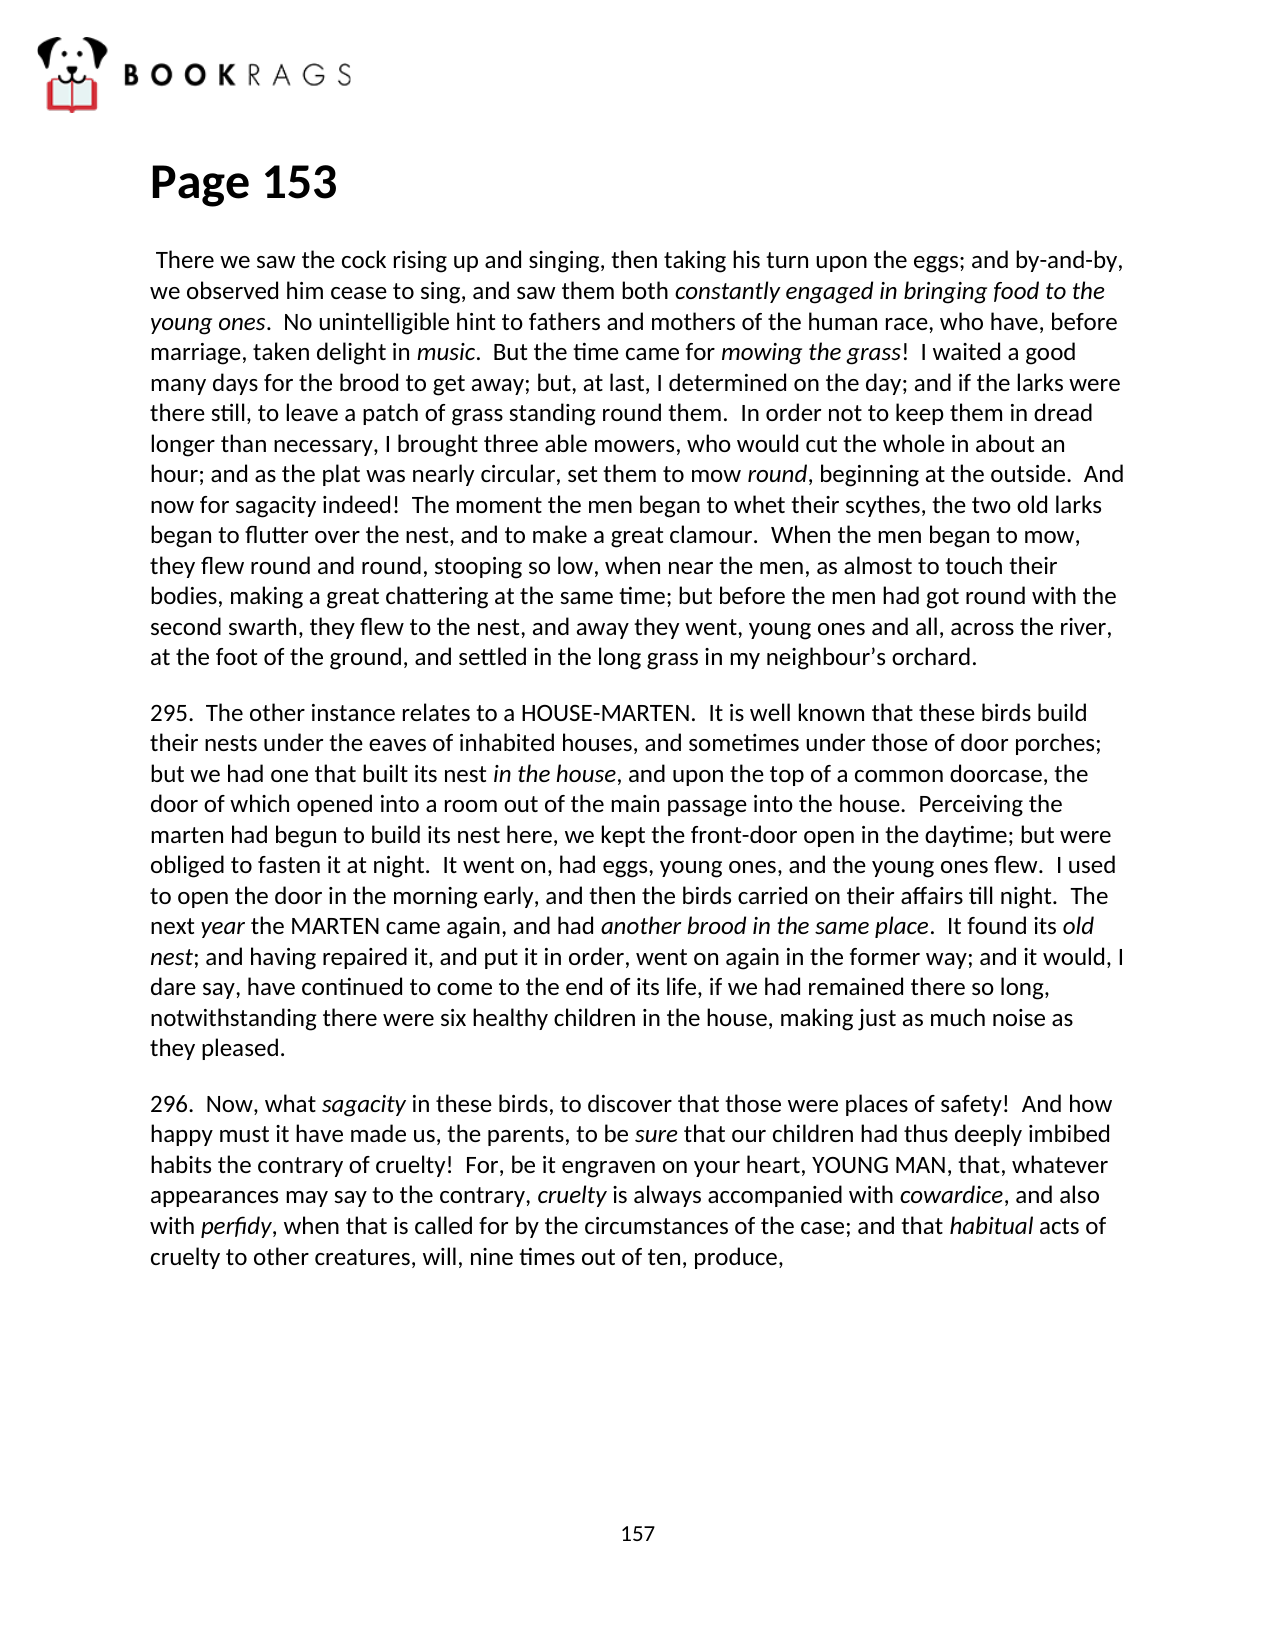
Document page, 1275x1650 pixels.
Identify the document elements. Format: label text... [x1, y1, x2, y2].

picture [37, 37, 351, 113]
text 295. The other instance relates to a HOUSE-MARTEN. It is well known that these birds build their nests under the eaves of inhabited houses, and sometimes under those of door porches; but we had one that built its nest in the house, and upon the top of a common doorcase, the door of which opened into a room out of the main passage into the house. Perceiving the marten had begun to build its nest here, we kept the front-door open in the daytime; but were obliged to fasten it at night. It went on, had eggs, young ones, and the young ones flew. I used to open the door in the morning early, and then the birds carried on their affairs till night. The next year the MARTEN came again, and had another brood in the same place. It found its old nest; and having repaired it, and put it in order, went on again in the former way; and it would, I dare say, have continued to come to the end of its life, if we had remained there so long, notwithstanding there were six healthy children in the house, making just as much noise as they pleased. [150, 697, 1125, 1063]
text There we saw the cock rising up and singing, then taking his turn upon the eggs; and by-and-by, we observed him cease to sing, and saw them both constantly engaged in bringing food to the young ones. No unintelligible hint to fathers and mothers of the human race, who have, before marriage, taken delight in music. But the time came for mowing the grass! I waited a good many days for the brood to get away; but, at last, I determined on the day; and if the larks were there still, to leave a patch of grass standing round them. In order not to keep them in dread longer than necessary, I brought three able mowers, who would cut the whole in about an hour; and as the plat was nearly circular, set them to mow round, beginning at the outside. And now for sagacity indeed! The moment the men began to whet their scythes, the two old larks began to flutter over the nest, and to make a great clamour. When the men began to mow, they flew round and round, stooping so low, when near the men, as almost to touch their bodies, making a great chattering at the same time; but before the men had got round with the second swarth, they flew to the nest, and away they went, young ones and all, across the river, at the foot of the ground, and settled in the long grass in my neighbour’s orchard. [150, 244, 1125, 672]
text Page 153 [150, 150, 1125, 211]
text 296. Now, what sagacity in these birds, to discover that those were places of safety! And how happy must it have made us, the parents, to be sure that our children had thus deeply imbibed habits the contrary of cruelty! For, be it engraven on your heart, YOUNG MAN, that, whatever appearances may say to the contrary, cruelty is always accompanied with cowardice, and also with perfidy, when that is called for by the circumstances of the case; and that habitual acts of cruelty to other creatures, will, nine times out of ten, produce, [150, 1088, 1125, 1271]
